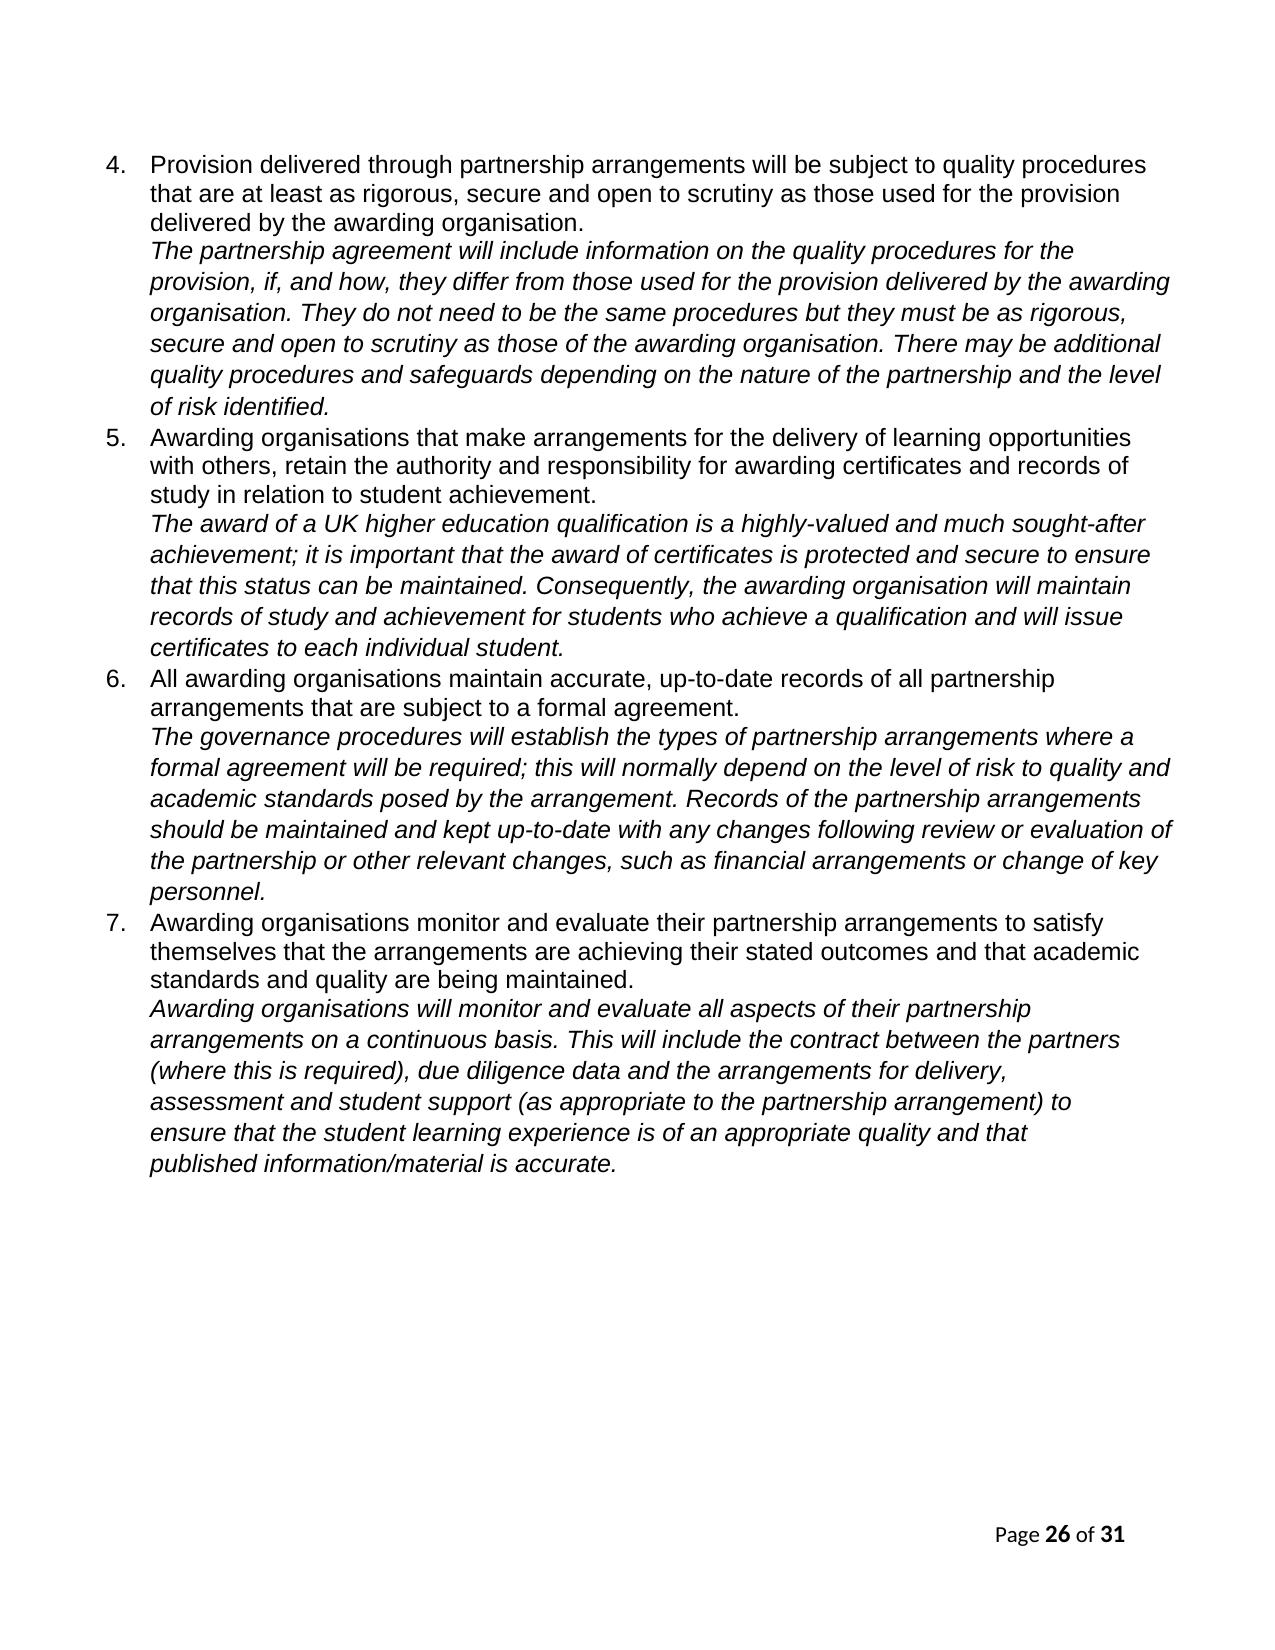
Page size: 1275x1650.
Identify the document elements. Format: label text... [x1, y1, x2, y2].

text The award of a UK higher education qualification is a highly-valued and much sought-after achievement; it is important that the award of certificates is protected and secure to ensure that this status can be maintained. Consequently, the awarding organisation will maintain records of study and achievement for students who achieve a qualification and will issue certificates to each individual student. [150, 509, 1184, 662]
text The governance procedures will establish the types of partnership arrangements where a formal agreement will be required; this will normally depend on the level of risk to quality and academic standards posed by the arrangement. Records of the partnership arrangements should be maintained and kept up-to-date with any changes following review or evaluation of the partnership or other relevant changes, such as financial arrangements or change of key personnel. [150, 721, 1184, 905]
list All awarding organisations maintain accurate, up-to-date records of all partnership arrangements that are subject to a formal agreement. [106, 664, 1184, 721]
text Awarding organisations will monitor and evaluate all aspects of their partnership arrangements on a continuous basis. This will include the contract between the partners (where this is required), due diligence data and the arrangements for delivery, assessment and student support (as appropriate to the partnership arrangement) to ensure that the student learning experience is of an appropriate quality and that published information/material is accurate. [150, 994, 1125, 1178]
list Provision delivered through partnership arrangements will be subject to quality procedures that are at least as rigorous, secure and open to scrutiny as those used for the provision delivered by the awarding organisation. [106, 150, 1184, 236]
list Awarding organisations monitor and evaluate their partnership arrangements to satisfy themselves that the arrangements are achieving their stated outcomes and that academic standards and quality are being maintained. [106, 908, 1184, 994]
text The partnership agreement will include information on the quality procedures for the provision, if, and how, they differ from those used for the provision delivered by the awarding organisation. They do not need to be the same procedures but they must be as rigorous, secure and open to scrutiny as those of the awarding organisation. There may be additional quality procedures and safeguards depending on the nature of the partnership and the level of risk identified. [150, 236, 1184, 420]
list Awarding organisations that make arrangements for the delivery of learning opportunities with others, retain the authority and responsibility for awarding certificates and records of study in relation to student achievement. [106, 422, 1184, 509]
